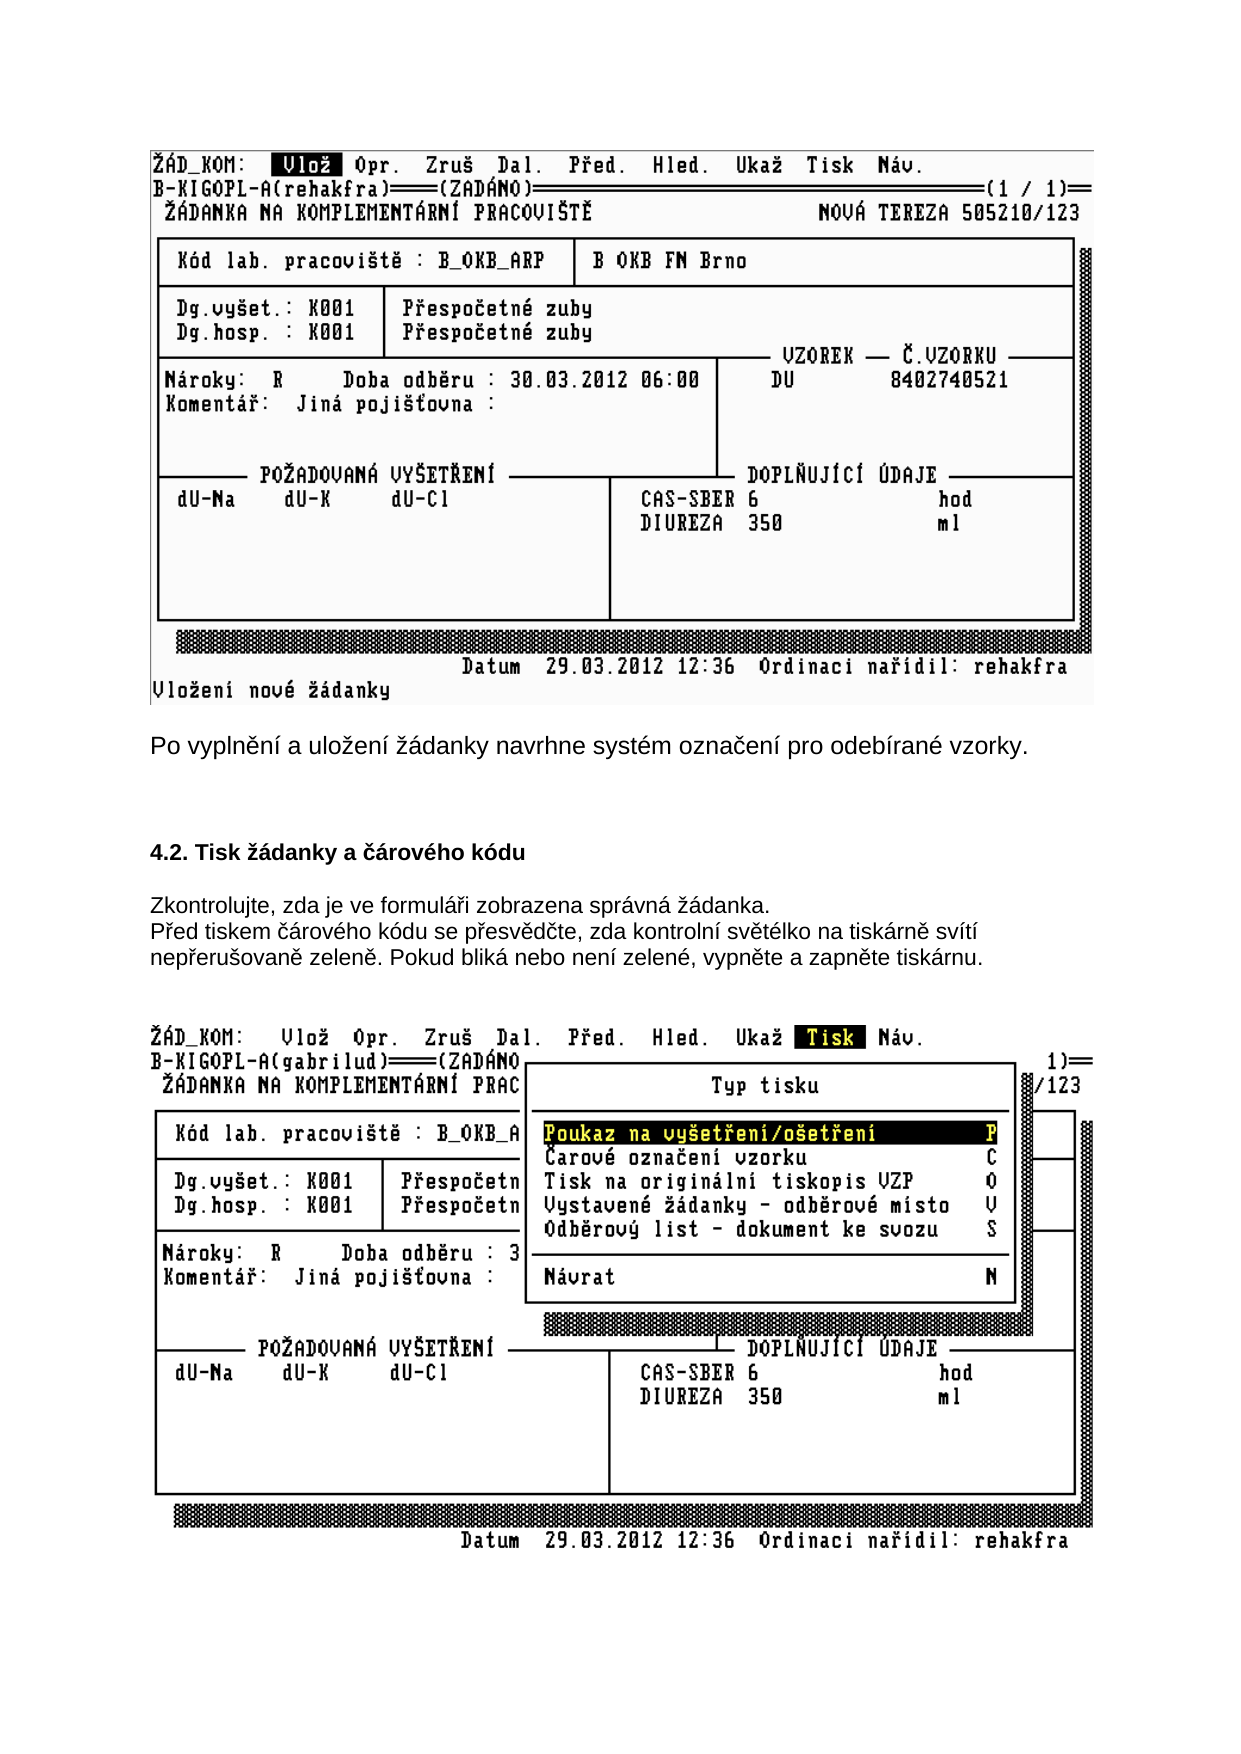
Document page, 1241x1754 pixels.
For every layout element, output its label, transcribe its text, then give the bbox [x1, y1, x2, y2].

text Zkontrolujte, zda je ve formuláři zobrazena správná žádanka. [150, 892, 1098, 918]
text 4.2. Tisk žádanky a čárového kódu [150, 839, 1098, 865]
text Po vyplnění a uložení žádanky navrhne systém označení pro odebírané vzorky. [150, 731, 1098, 760]
text Před tiskem čárového kódu se přesvědčte, zda kontrolní světélko na tiskárně svítí nepřerušovaně zeleně. Pokud bliká nebo není zelené, vypněte a zapněte tiskárnu. [150, 918, 1098, 971]
picture [150, 150, 1094, 705]
picture [150, 1025, 1094, 1554]
